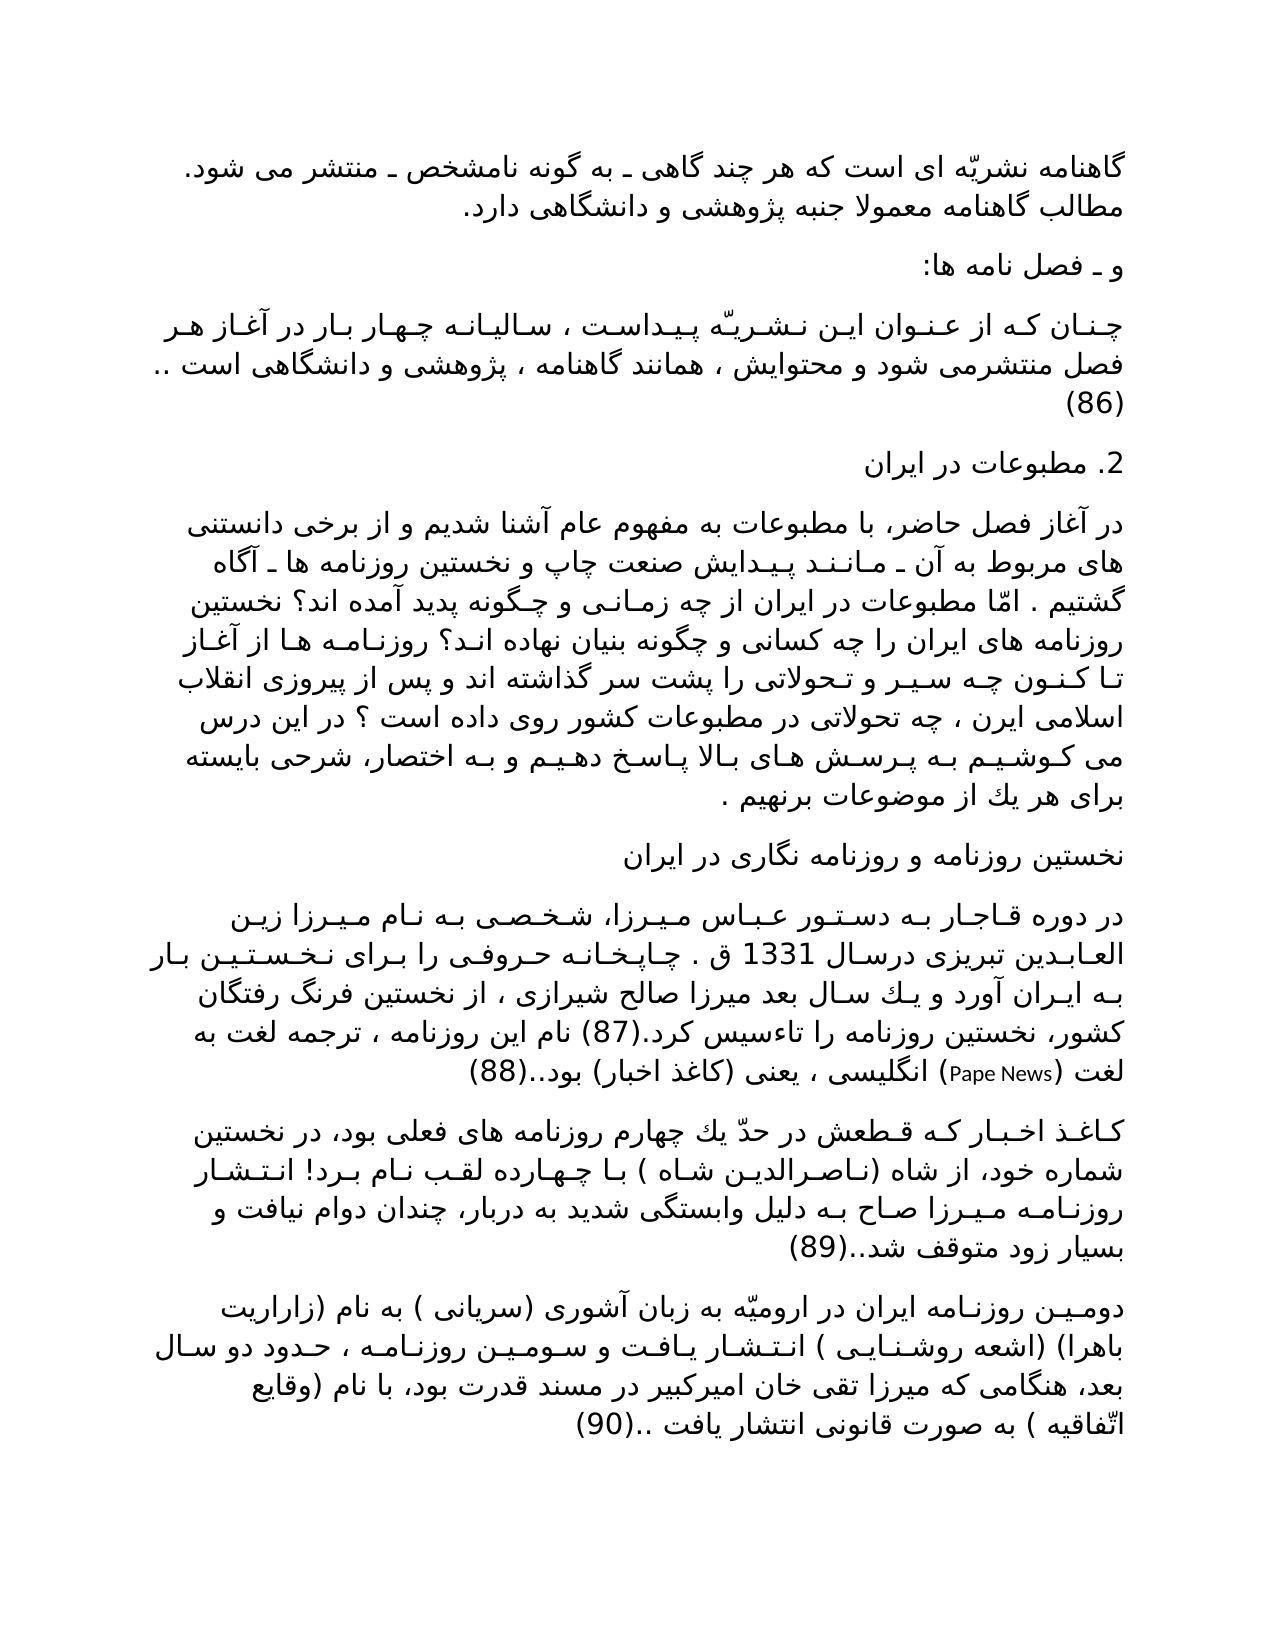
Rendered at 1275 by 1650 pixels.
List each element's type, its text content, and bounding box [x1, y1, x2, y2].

text گاهنامه نشريّه اى است كه هر چند گاهى ـ به گونه نامشخص ـ منتشر مى شود. مطالب گاهنامه معمولا جنبه پژوهشى و دانشگاهى دارد. [150, 150, 1125, 223]
text 2. مطبوعات در ايران [150, 446, 1125, 480]
text در دوره قـاجـار بـه دسـتـور عـبـاس مـيـرزا، شـخـصـى بـه نـام مـيـرزا زيـن العـابـدين تبريزى درسـال 1331 ق . چـاپـخـانـه حـروفـى را بـراى نـخـسـتـيـن بـار بـه ايـران آورد و يـك سـال بعد ميرزا صالح شيرازى ، از نخستين فرنگ رفتگان كشور، نخستين روزنامه را تاءسيس كرد.(87) نام اين روزنامه ، ترجمه لغت به لغت (Pape News) انگليسى ، يعنى (كاغذ اخبار) بود..(88) [150, 898, 1125, 1088]
text نخستين روزنامه و روزنامه نگارى در ايران [150, 838, 1125, 872]
text در آغاز فصل حاضر، با مطبوعات به مفهوم عام آشنا شديم و از برخى دانستنى هاى مربوط به آن ـ مـانـنـد پـيـدايش صنعت چاپ و نخستين روزنامه ها ـ آگاه گشتيم . امّا مطبوعات در ايران از چه زمـانـى و چـگونه پديد آمده اند؟ نخستين روزنامه هاى ايران را چه كسانى و چگونه بنيان نهاده انـد؟ روزنـامـه هـا از آغـاز تـا كـنـون چـه سـيـر و تـحولاتى را پشت سر گذاشته اند و پس از پيروزى انقلاب اسلامى ايرن ، چه تحولاتى در مطبوعات كشور روى داده است ؟ در اين درس مى كـوشـيـم بـه پـرسـش هـاى بـالا پـاسـخ دهـيـم و بـه اختصار، شرحى بايسته براى هر يك از موضوعات برنهيم . [150, 506, 1125, 813]
text چـنـان كـه از عـنـوان ايـن نـشـريـّه پـيـداسـت ، سـاليـانـه چـهـار بـار در آغـاز هـر فصل منتشرمى شود و محتوايش ، همانند گاهنامه ، پژوهشى و دانشگاهى است ..(86) [150, 308, 1125, 420]
text و ـ فصل نامه ها: [150, 249, 1125, 283]
text كـاغـذ اخـبـار كـه قـطعش در حدّ يك چهارم روزنامه هاى فعلى بود، در نخستين شماره خود، از شاه (نـاصـرالديـن شـاه ) بـا چـهـارده لقـب نـام بـرد! انـتـشـار روزنـامـه مـيـرزا صـاح بـه دليل وابستگى شديد به دربار، چندان دوام نيافت و بسيار زود متوقف شد..(89) [150, 1114, 1125, 1265]
text دومـيـن روزنـامه ايران در اروميّه به زبان آشورى (سريانى ) به نام (زاراريت باهرا) (اشعه روشـنـايـى ) انـتـشـار يـافـت و سـومـيـن روزنـامـه ، حـدود دو سـال بعد، هنگامى كه ميرزا تقى خان اميركبير در مسند قدرت بود، با نام (وقايع اتّفاقيه ) به صورت قانونى انتشار يافت ..(90) [150, 1291, 1125, 1441]
